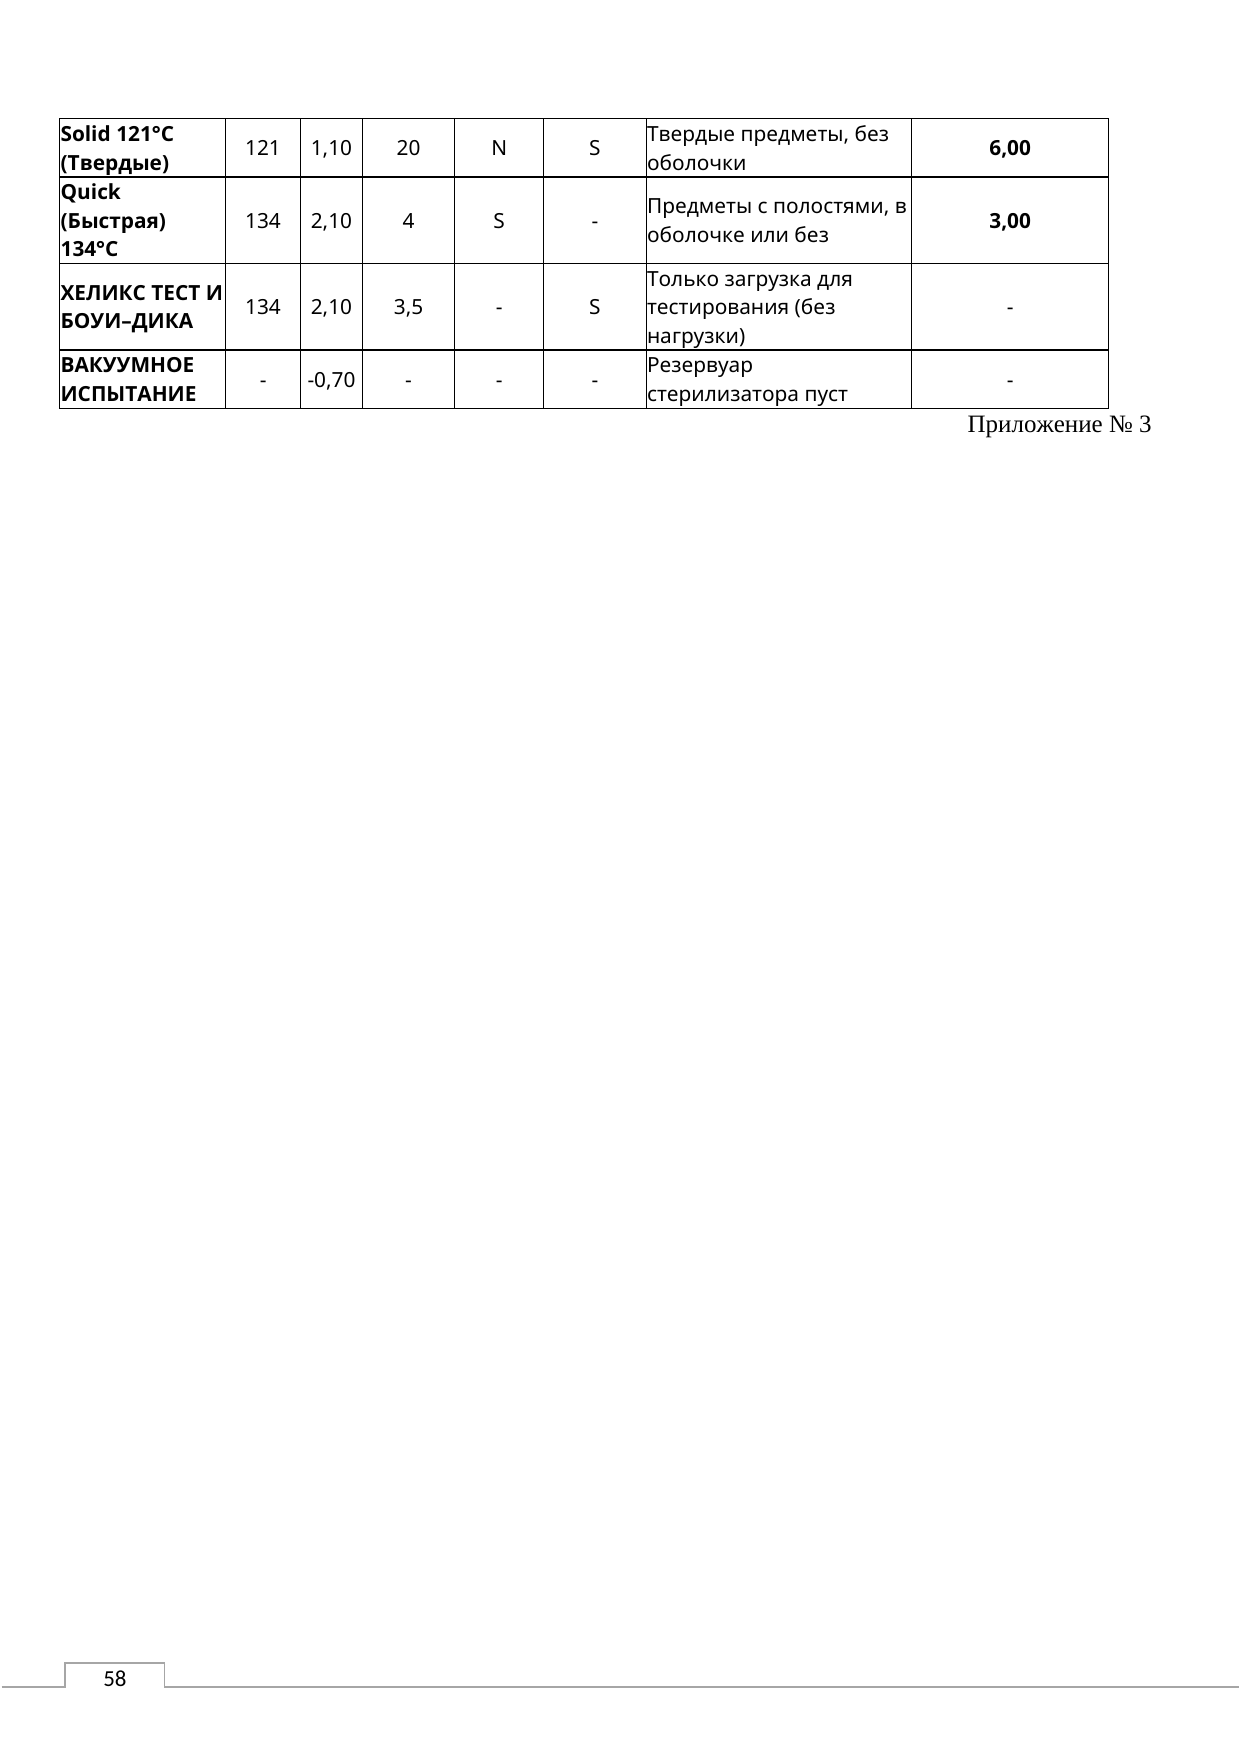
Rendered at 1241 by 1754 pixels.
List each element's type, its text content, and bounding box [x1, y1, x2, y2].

table_cell 20 [363, 119, 454, 176]
table_cell Только загрузка для тестирования (без нагрузки) [647, 264, 911, 349]
table_cell 2,10 [301, 178, 362, 263]
table_cell Предметы с полостями, в оболочке или без [647, 178, 911, 263]
table_cell Quick (Быстрая) 134°C [60, 178, 225, 263]
table_cell ХЕЛИКС ТЕСТ И БОУИ–ДИКА [60, 264, 225, 349]
table_cell 134 [226, 264, 300, 349]
table_cell 3,5 [363, 264, 454, 349]
table_cell 121 [226, 119, 300, 176]
table_cell - [363, 351, 454, 407]
table_cell - [226, 351, 300, 407]
table_cell Твердые предметы, без оболочки [647, 119, 911, 176]
table_cell 3,00 [912, 178, 1108, 263]
table_cell ВАКУУМНОЕ ИСПЫТАНИЕ [60, 351, 225, 407]
table_cell Резервуар стерилизатора пуст [647, 351, 911, 407]
table_cell -0,70 [301, 351, 362, 407]
table_cell S [544, 119, 646, 176]
table_cell 4 [363, 178, 454, 263]
table_cell - [455, 351, 543, 407]
table_cell S [455, 178, 543, 263]
table_cell - [912, 351, 1108, 407]
table_cell - [544, 178, 646, 263]
table_cell - [912, 264, 1108, 349]
table_cell - [544, 351, 646, 407]
table_cell 1,10 [301, 119, 362, 176]
list Приложение № 3 [134, 409, 1151, 437]
table_cell N [455, 119, 543, 176]
table_cell S [544, 264, 646, 349]
table_cell 6,00 [912, 119, 1108, 176]
table_cell - [455, 264, 543, 349]
table_cell Solid 121°C (Твердые) [60, 119, 225, 176]
table_cell 2,10 [301, 264, 362, 349]
table_cell 134 [226, 178, 300, 263]
